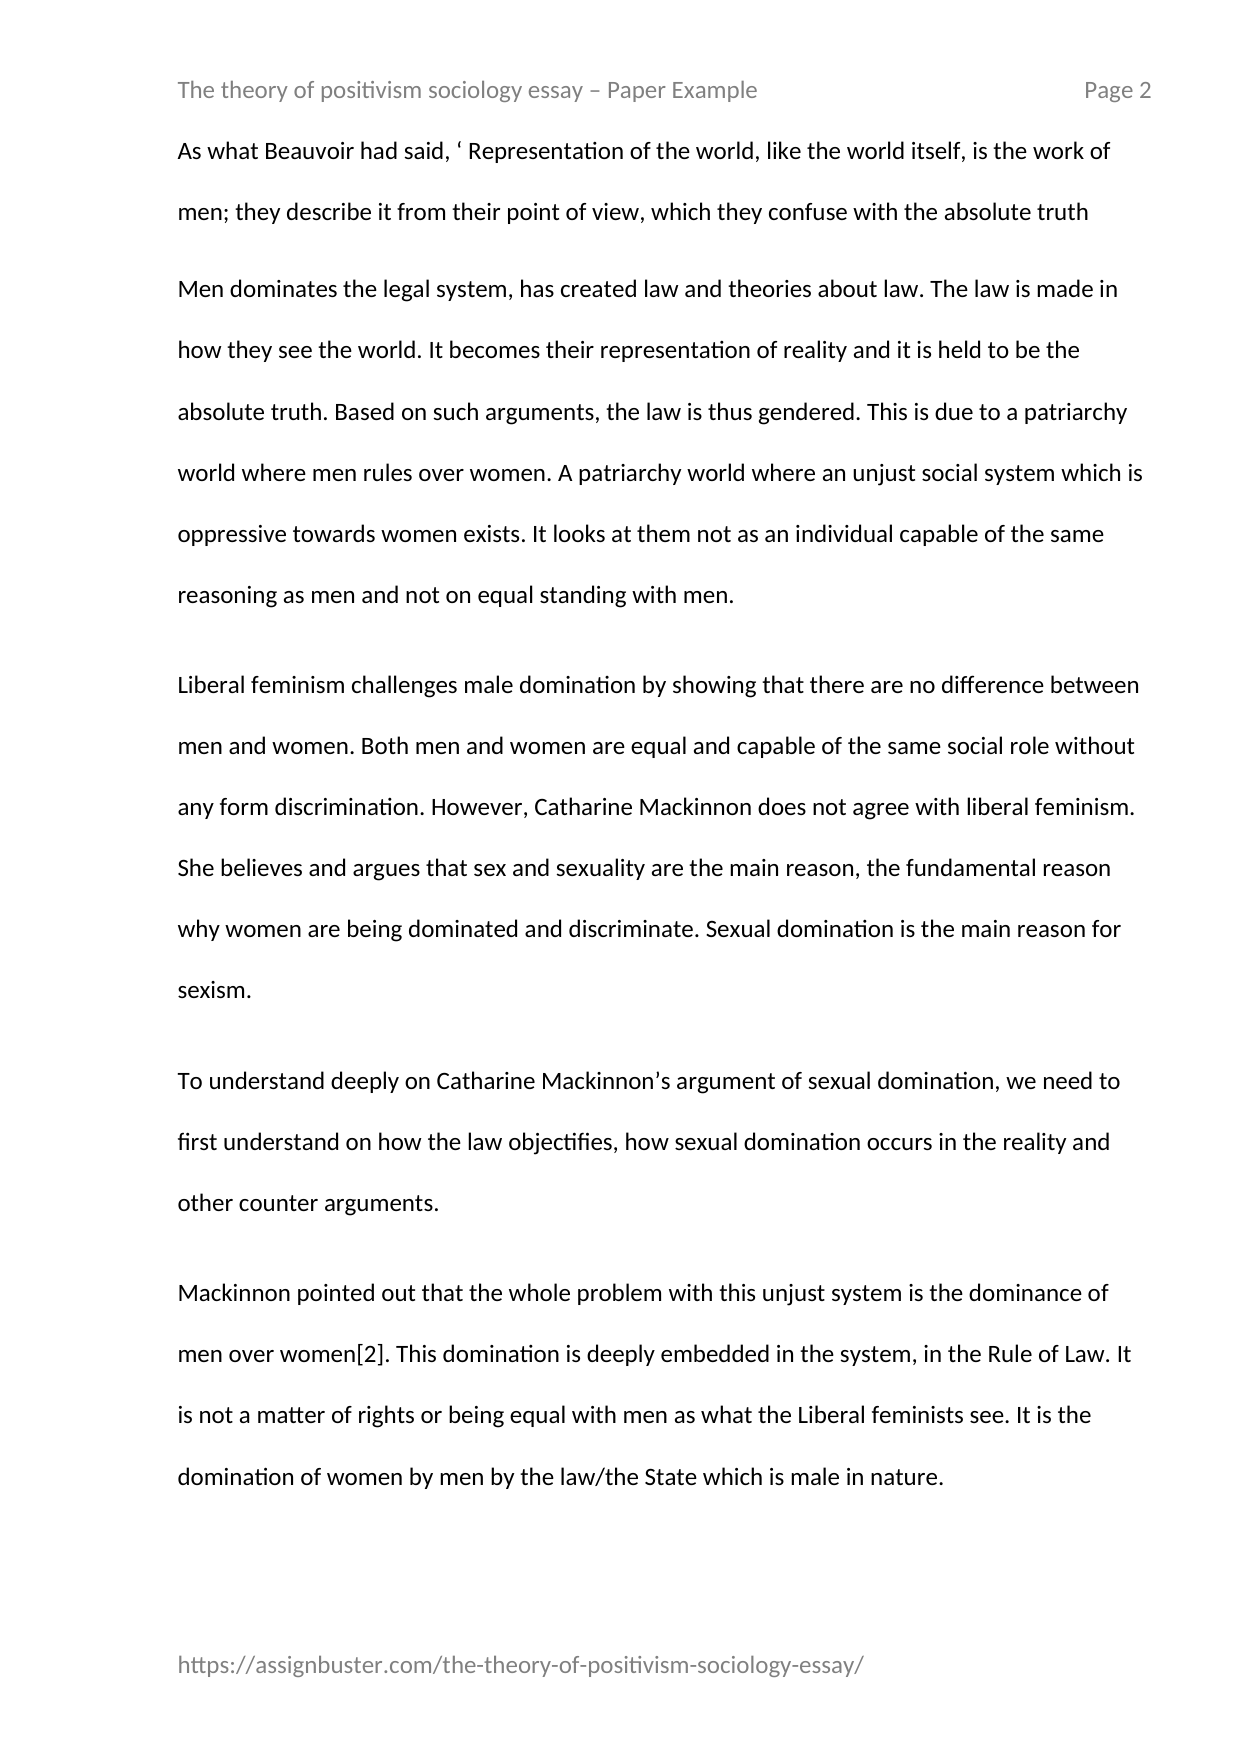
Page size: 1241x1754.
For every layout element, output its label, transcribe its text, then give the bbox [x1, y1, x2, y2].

text Mackinnon pointed out that the whole problem with this unjust system is the dominance of men over women[2]. This domination is deeply embedded in the system, in the Rule of Law. It is not a matter of rights or being equal with men as what the Liberal feminists see. It is the domination of women by men by the law/the State which is male in nature. [177, 1278, 1152, 1491]
text Men dominates the legal system, has created law and theories about law. The law is made in how they see the world. It becomes their representation of reality and it is held to be the absolute truth. Based on such arguments, the law is thus gendered. This is due to a patriarchy world where men rules over women. A patriarchy world where an unjust social system which is oppressive towards women exists. It looks at them not as an individual capable of the same reasoning as men and not on equal standing with men. [177, 273, 1152, 609]
text As what Beauvoir had said, ‘ Representation of the world, like the world itself, is the work of men; they describe it from their point of view, which they confuse with the absolute truth [177, 135, 1152, 226]
text To understand deeply on Catharine Mackinnon’s argument of sexual domination, we need to first understand on how the law objectifies, how sexual domination occurs in the reality and other counter arguments. [177, 1065, 1152, 1218]
text Liberal feminism challenges male domination by showing that there are no difference between men and women. Both men and women are equal and capable of the same social role without any form discrimination. However, Catharine Mackinnon does not agree with liberal feminism. She believes and argues that sex and sexuality are the main reason, the fundamental reason why women are being dominated and discriminate. Sexual domination is the main reason for sexism. [177, 669, 1152, 1005]
